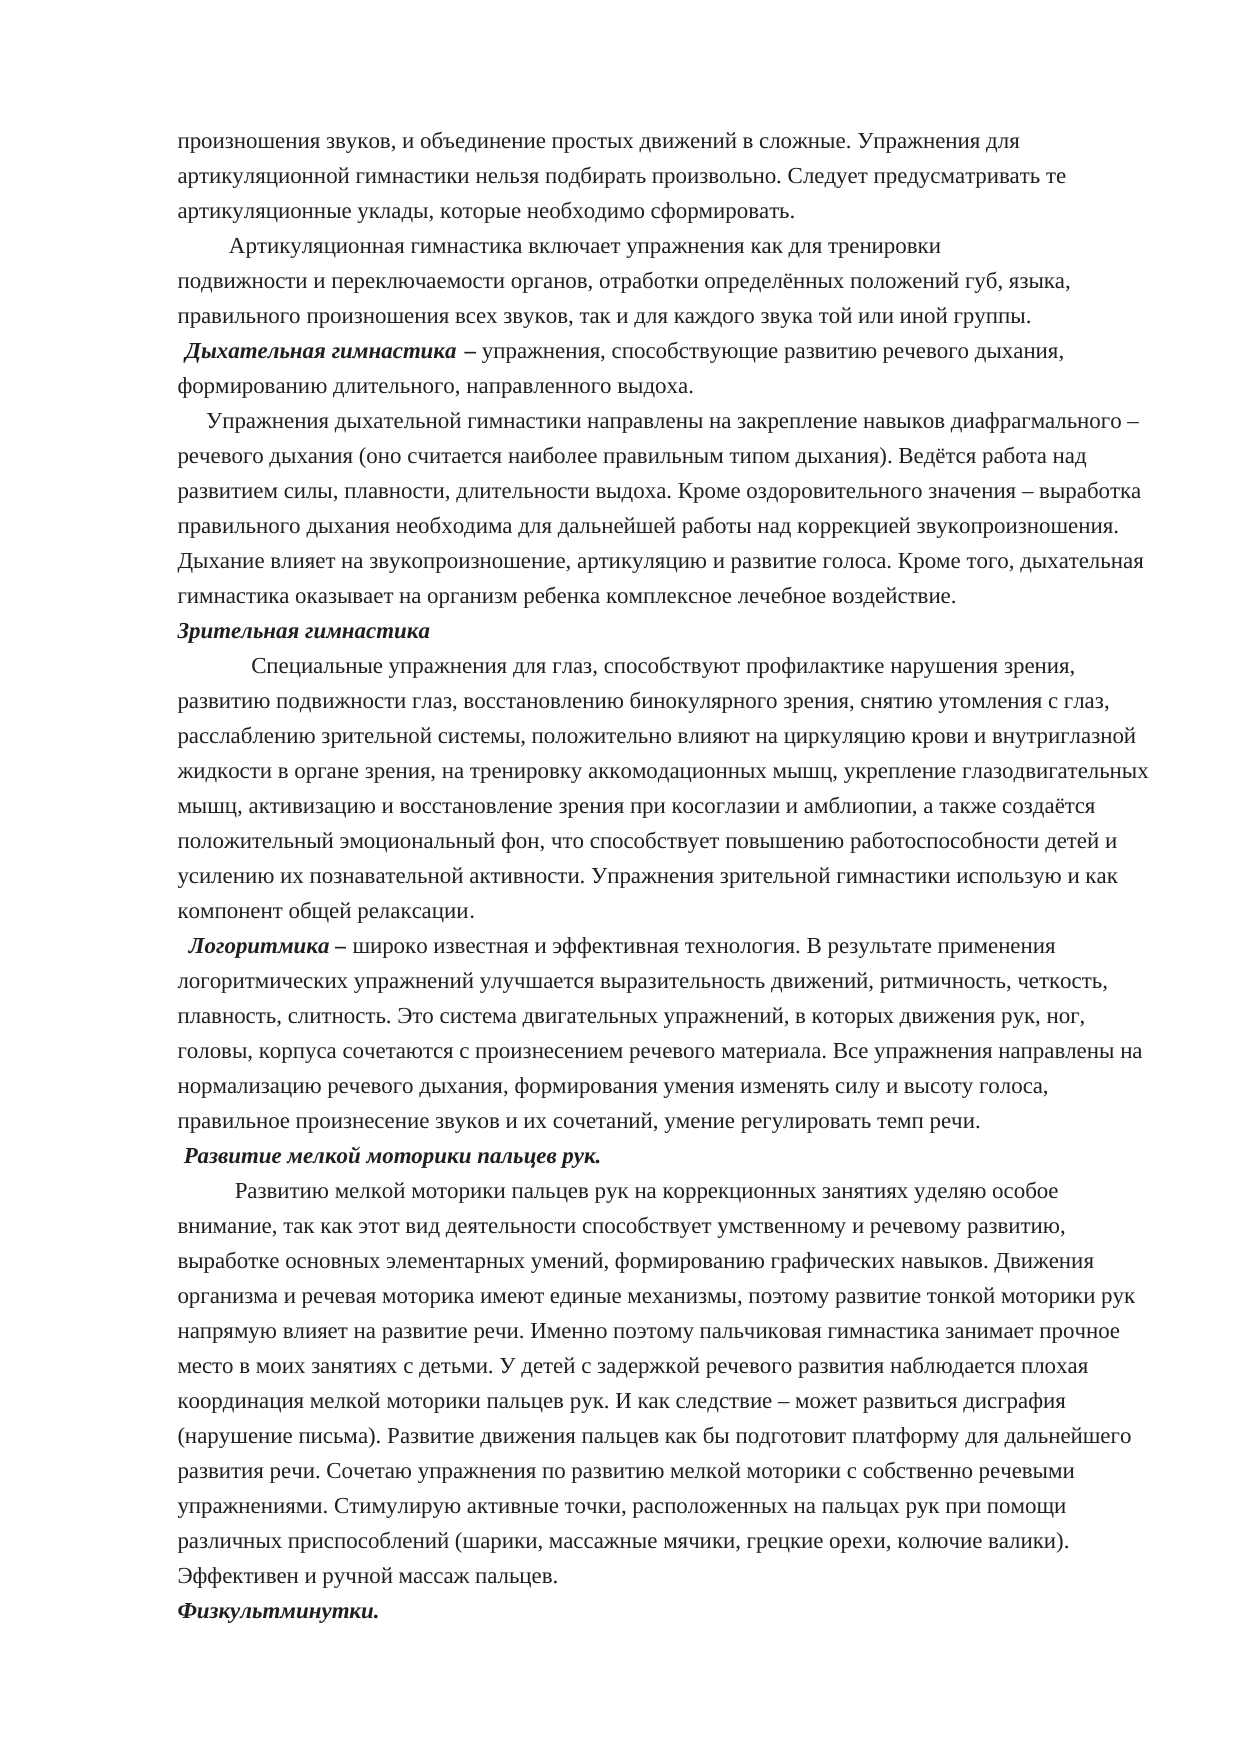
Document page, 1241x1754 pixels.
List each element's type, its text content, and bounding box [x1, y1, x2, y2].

text Дыхательная гимнастика – упражнения, способствующие развитию речевого дыхания, формированию длительного, направленного выдоха. [177, 328, 1152, 398]
text Развитие мелкой моторики пальцев рук. [177, 1133, 1152, 1168]
text Логоритмика – широко известная и эффективная технология. В результате применения логоритмических упражнений улучшается выразительность движений, ритмичность, четкость, плавность, слитность. Это система двигательных упражнений, в которых движения рук, ног, головы, корпуса сочетаются с произнесением речевого материала. Все упражнения направлены на нормализацию речевого дыхания, формирования умения изменять силу и высоту голоса, правильное произнесение звуков и их сочетаний, умение регулировать темп речи. [177, 923, 1152, 1133]
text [177, 118, 1152, 328]
text Специальные упражнения для глаз, способствуют профилактике нарушения зрения, развитию подвижности глаз, восстановлению бинокулярного зрения, снятию утомления с глаз, расслаблению зрительной системы, положительно влияют на циркуляцию крови и внутриглазной жидкости в органе зрения, на тренировку аккомодационных мышц, укрепление глазодвигательных мышц, активизацию и восстановление зрения при косоглазии и амблиопии, а также создаётся положительный эмоциональный фон, что способствует повышению работоспособности детей и усилению их познавательной активности. Упражнения зрительной гимнастики использую и как компонент общей релаксации. [177, 643, 1152, 923]
text Зрительная гимнастика [177, 608, 1152, 643]
text Упражнения дыхательной гимнастики направлены на закрепление навыков диафрагмального – речевого дыхания (оно считается наиболее правильным типом дыхания). Ведётся работа над развитием силы, плавности, длительности выдоха. Кроме оздоровительного значения – выработка правильного дыхания необходима для дальнейшей работы над коррекцией звукопроизношения. Дыхание влияет на звукопроизношение, артикуляцию и развитие голоса. Кроме того, дыхательная гимнастика оказывает на организм ребенка комплексное лечебное воздействие. [177, 398, 1152, 608]
text Физкультминутки. [177, 1588, 1152, 1623]
text Развитию мелкой моторики пальцев рук на коррекционных занятиях уделяю особое внимание, так как этот вид деятельности способствует умственному и речевому развитию, выработке основных элементарных умений, формированию графических навыков. Движения организма и речевая моторика имеют единые механизмы, поэтому развитие тонкой моторики рук напрямую влияет на развитие речи. Именно поэтому пальчиковая гимнастика занимает прочное место в моих занятиях с детьми. У детей с задержкой речевого развития наблюдается плохая координация мелкой моторики пальцев рук. И как следствие – может развиться дисграфия (нарушение письма). Развитие движения пальцев как бы подготовит платформу для дальнейшего развития речи. Сочетаю упражнения по развитию мелкой моторики с собственно речевыми упражнениями. Стимулирую активные точки, расположенных на пальцах рук при помощи различных приспособлений (шарики, массажные мячики, грецкие орехи, колючие валики). Эффективен и ручной массаж пальцев. [177, 1168, 1152, 1588]
